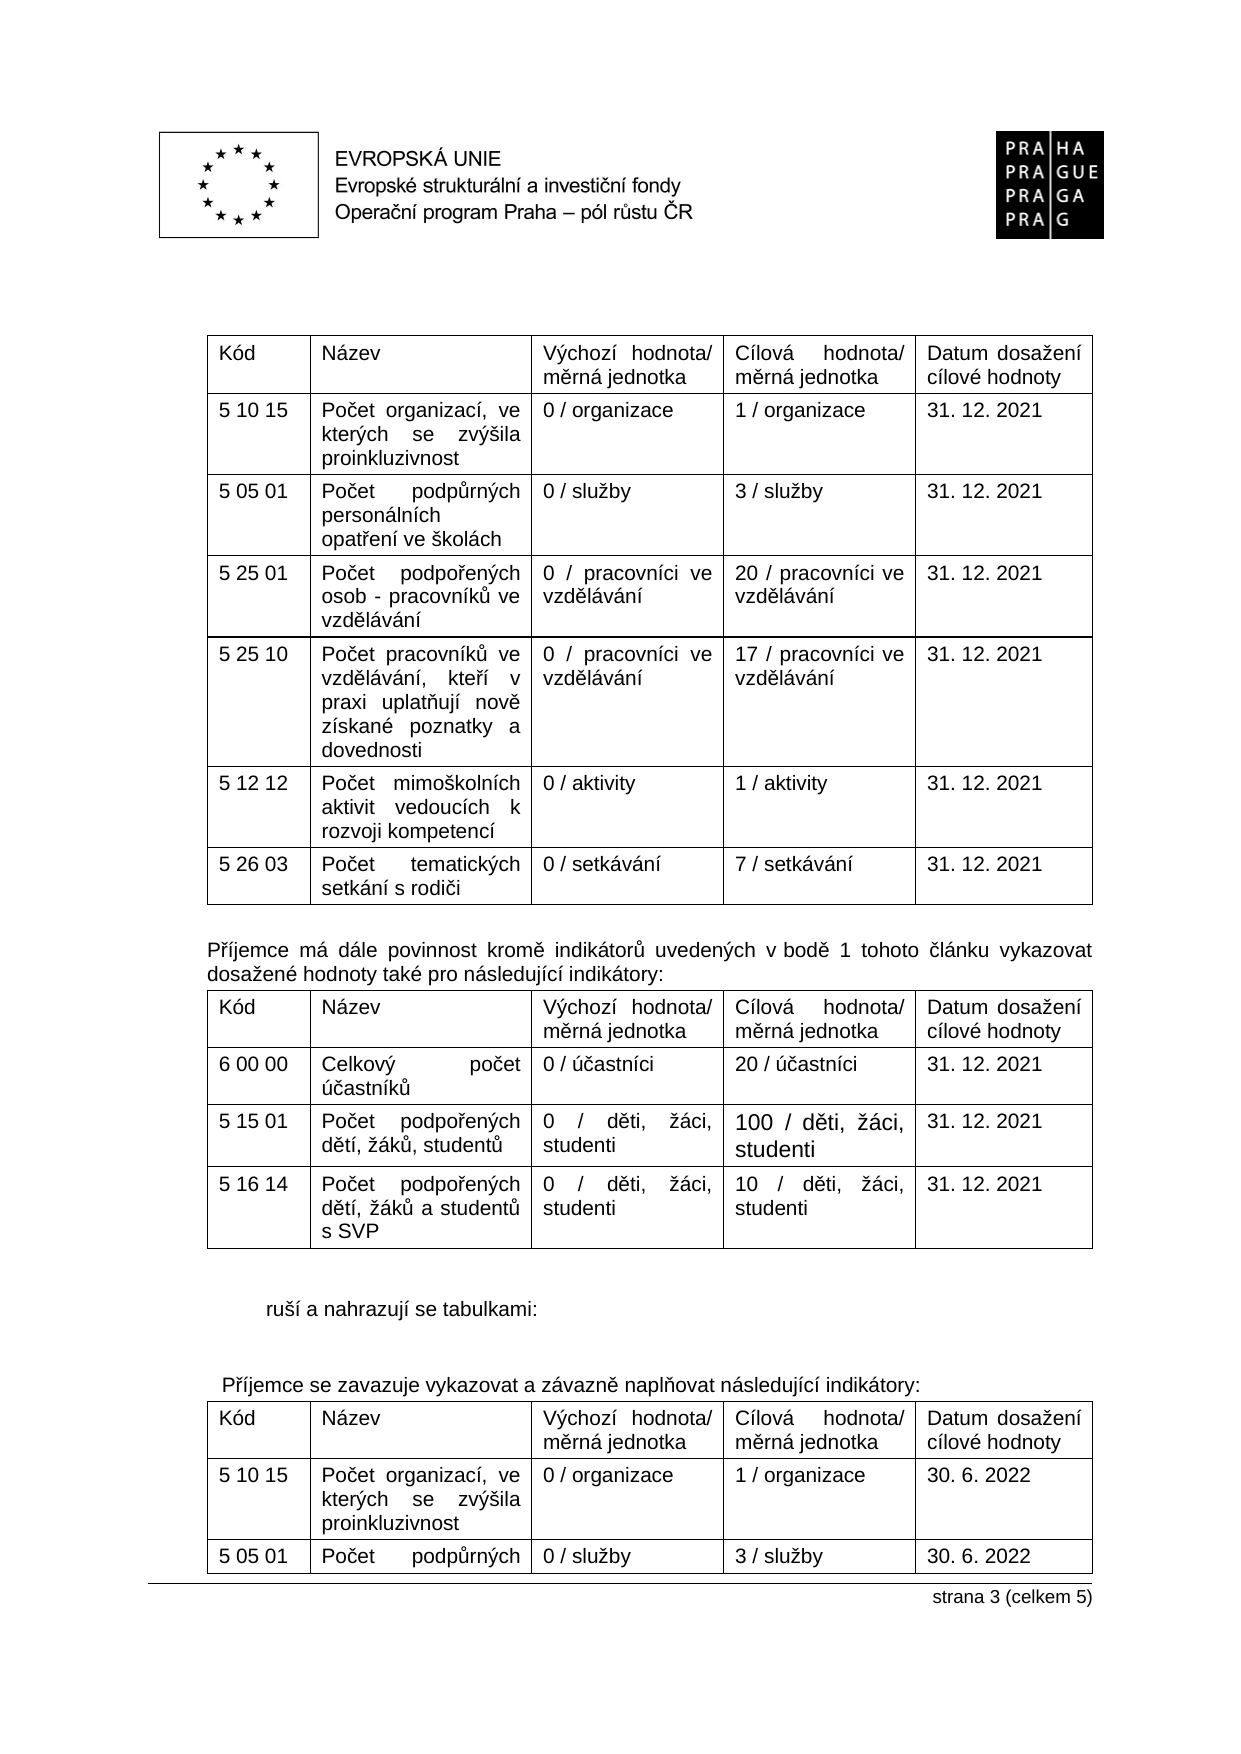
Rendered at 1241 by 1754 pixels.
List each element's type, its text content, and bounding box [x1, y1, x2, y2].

text ruší a nahrazují se tabulkami: [148, 1296, 1092, 1320]
table_cell 0 / služby [532, 1540, 723, 1572]
table_header Název [311, 336, 531, 393]
table_cell 31. 12. 2021 [916, 1048, 1092, 1104]
table_cell Počet mimoškolních aktivit vedoucích k rozvoji kompetencí [311, 767, 531, 847]
table_cell 0 / aktivity [532, 767, 723, 847]
table_header Výchozí hodnota/ měrná jednotka [532, 1402, 723, 1458]
table_cell Počet pracovníků ve vzdělávání, kteří v praxi uplatňují nově získané poznatky a dovednosti [311, 638, 531, 766]
picture [996, 131, 1104, 239]
table_cell Počet podpořených osob - pracovníků ve vzdělávání [311, 556, 531, 636]
table_cell 20 / pracovníci ve vzdělávání [724, 556, 915, 636]
table_header Cílová hodnota/ měrná jednotka [724, 336, 915, 393]
table_header Kód [208, 336, 310, 393]
text Příjemce má dále povinnost kromě indikátorů uvedených v bodě 1 tohoto článku vykazovat dosažené hodnoty také pro následující indikátory: [207, 937, 1092, 985]
table_cell 31. 12. 2021 [916, 848, 1092, 904]
table_cell 5 15 01 [208, 1105, 310, 1166]
table_header Datum dosažení cílové hodnoty [916, 1402, 1092, 1458]
table_header Výchozí hodnota/ měrná jednotka [532, 991, 723, 1047]
table_cell 0 / služby [532, 475, 723, 555]
table_header Název [311, 1402, 531, 1458]
table_cell 20 / účastníci [724, 1048, 915, 1104]
table_header Datum dosažení cílové hodnoty [916, 991, 1092, 1047]
table_cell 10 / děti, žáci, studenti [724, 1167, 915, 1247]
table_cell 31. 12. 2021 [916, 556, 1092, 636]
table_cell 5 25 10 [208, 638, 310, 766]
table_cell 0 / organizace [532, 394, 723, 474]
table_cell 5 10 15 [208, 1459, 310, 1539]
table_cell 3 / služby [724, 475, 915, 555]
table_cell 5 10 15 [208, 394, 310, 474]
table_cell 31. 12. 2021 [916, 767, 1092, 847]
table_header Cílová hodnota/ měrná jednotka [724, 1402, 915, 1458]
table_header Datum dosažení cílové hodnoty [916, 336, 1092, 393]
table_cell 7 / setkávání [724, 848, 915, 904]
table_cell 31. 12. 2021 [916, 475, 1092, 555]
table_cell Počet organizací, ve kterých se zvýšila proinkluzivnost [311, 394, 531, 474]
text Příjemce se zavazuje vykazovat a závazně naplňovat následující indikátory: [222, 1372, 1092, 1396]
table_cell 0 / setkávání [532, 848, 723, 904]
table_cell 5 25 01 [208, 556, 310, 636]
table_cell 6 00 00 [208, 1048, 310, 1104]
table_cell 1 / aktivity [724, 767, 915, 847]
table_cell 5 05 01 [208, 475, 310, 555]
table_header Kód [208, 1402, 310, 1458]
table_cell 1 / organizace [724, 1459, 915, 1539]
table_cell 0 / děti, žáci, studenti [532, 1167, 723, 1247]
table_cell 3 / služby [724, 1540, 915, 1572]
table_cell 0 / pracovníci ve vzdělávání [532, 638, 723, 766]
table_cell Počet organizací, ve kterých se zvýšila proinkluzivnost [311, 1459, 531, 1539]
table_cell Počet podpůrných personálních opatření ve školách [311, 475, 531, 555]
table_cell 31. 12. 2021 [916, 638, 1092, 766]
table_cell 5 12 12 [208, 767, 310, 847]
table_cell 5 16 14 [208, 1167, 310, 1247]
picture [158, 131, 697, 239]
table_header Cílová hodnota/ měrná jednotka [724, 991, 915, 1047]
table_cell 1 / organizace [724, 394, 915, 474]
table_cell Počet podpořených dětí, žáků, studentů [311, 1105, 531, 1166]
table_cell 31. 12. 2021 [916, 1167, 1092, 1247]
table_cell 0 / děti, žáci, studenti [532, 1105, 723, 1166]
table_cell Celkový počet účastníků [311, 1048, 531, 1104]
table_header Kód [208, 991, 310, 1047]
table_cell 30. 6. 2022 [916, 1540, 1092, 1572]
table_cell Počet podpořených dětí, žáků a studentů s SVP [311, 1167, 531, 1247]
table_cell 31. 12. 2021 [916, 394, 1092, 474]
table_header Název [311, 991, 531, 1047]
table_cell Počet tematických setkání s rodiči [311, 848, 531, 904]
table_header Výchozí hodnota/ měrná jednotka [532, 336, 723, 393]
table_cell 17 / pracovníci ve vzdělávání [724, 638, 915, 766]
table_cell 0 / účastníci [532, 1048, 723, 1104]
table_cell 5 05 01 [208, 1540, 310, 1572]
table_cell 5 26 03 [208, 848, 310, 904]
table_cell 100 / děti, žáci, studenti [724, 1105, 915, 1166]
table_cell Počet podpůrných personálních opatření ve školách [311, 1540, 531, 1572]
table_cell 0 / pracovníci ve vzdělávání [532, 556, 723, 636]
table_cell 31. 12. 2021 [916, 1105, 1092, 1166]
table_cell 30. 6. 2022 [916, 1459, 1092, 1539]
table_cell 0 / organizace [532, 1459, 723, 1539]
